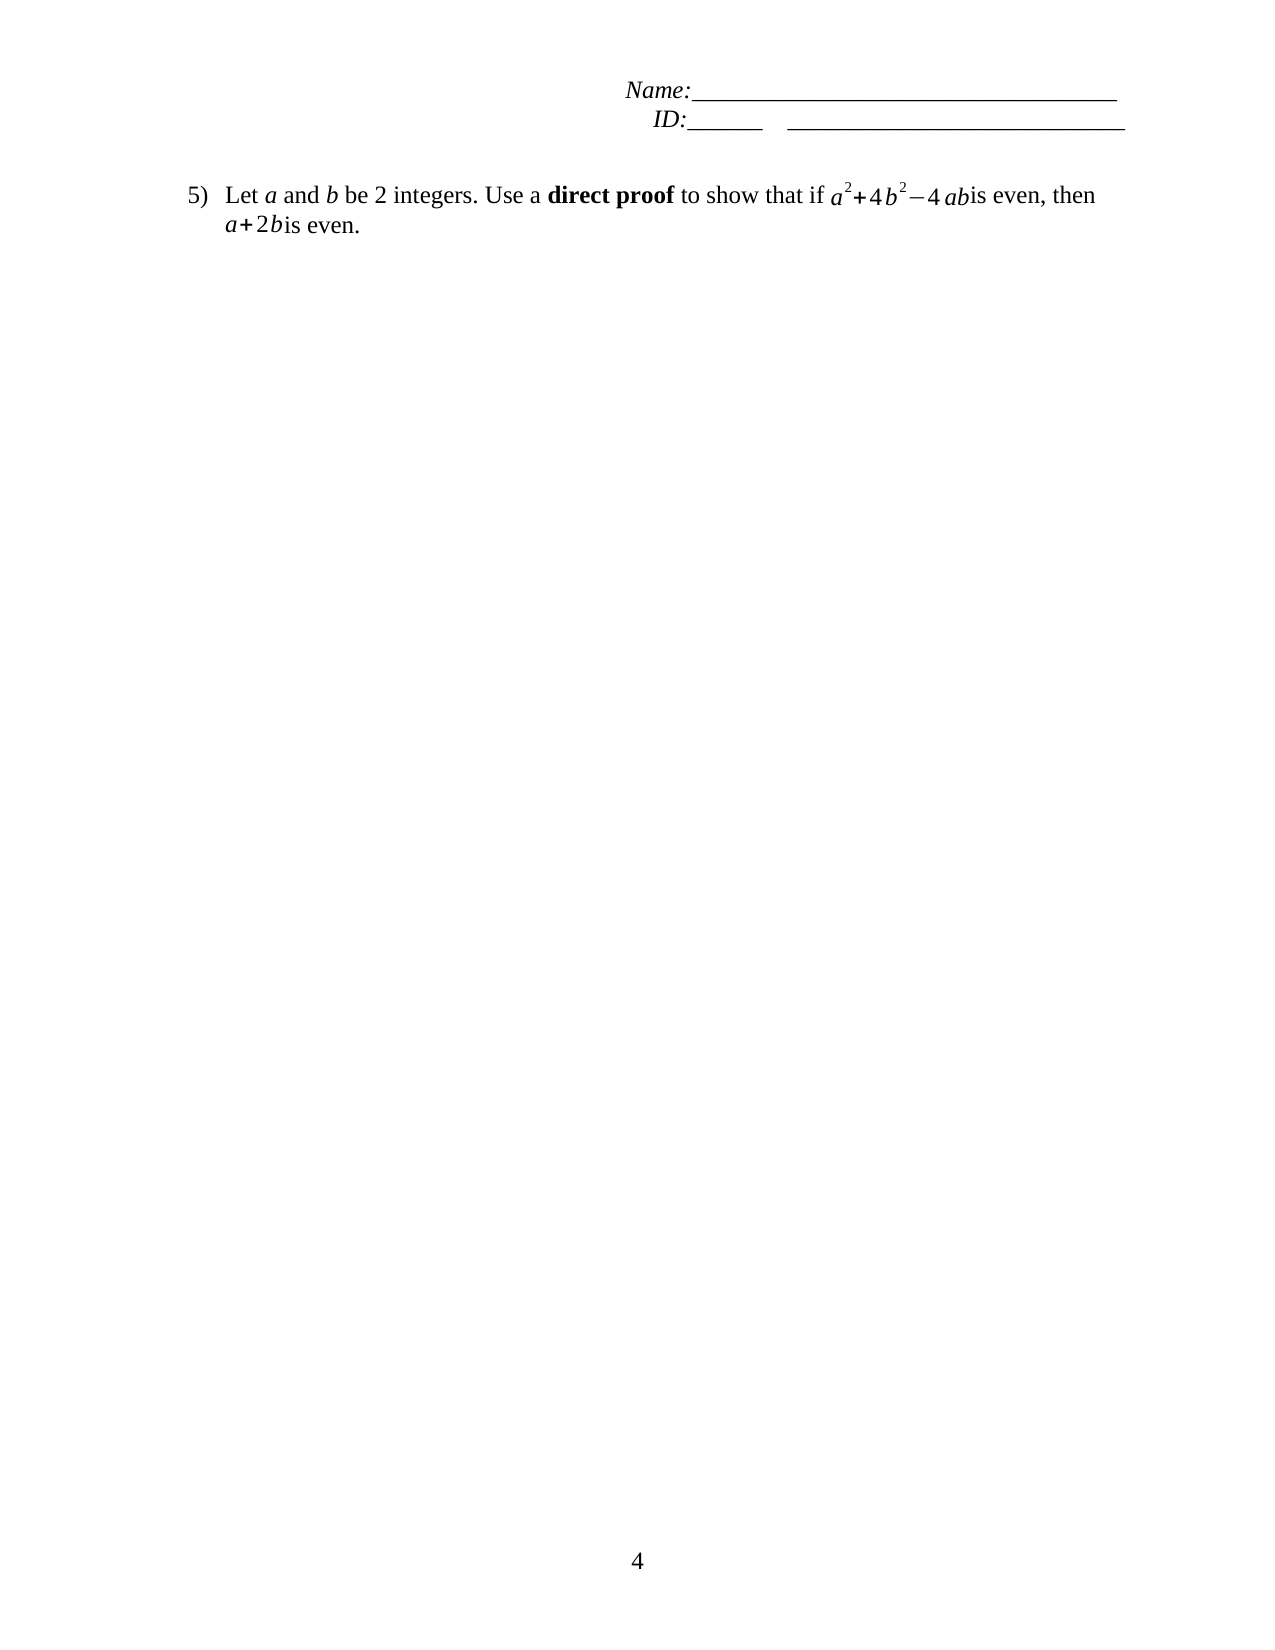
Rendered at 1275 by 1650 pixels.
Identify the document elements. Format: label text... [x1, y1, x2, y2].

list Let a and b be 2 integers. Use a direct proof to show that if is even, then is even. [187, 179, 1125, 239]
